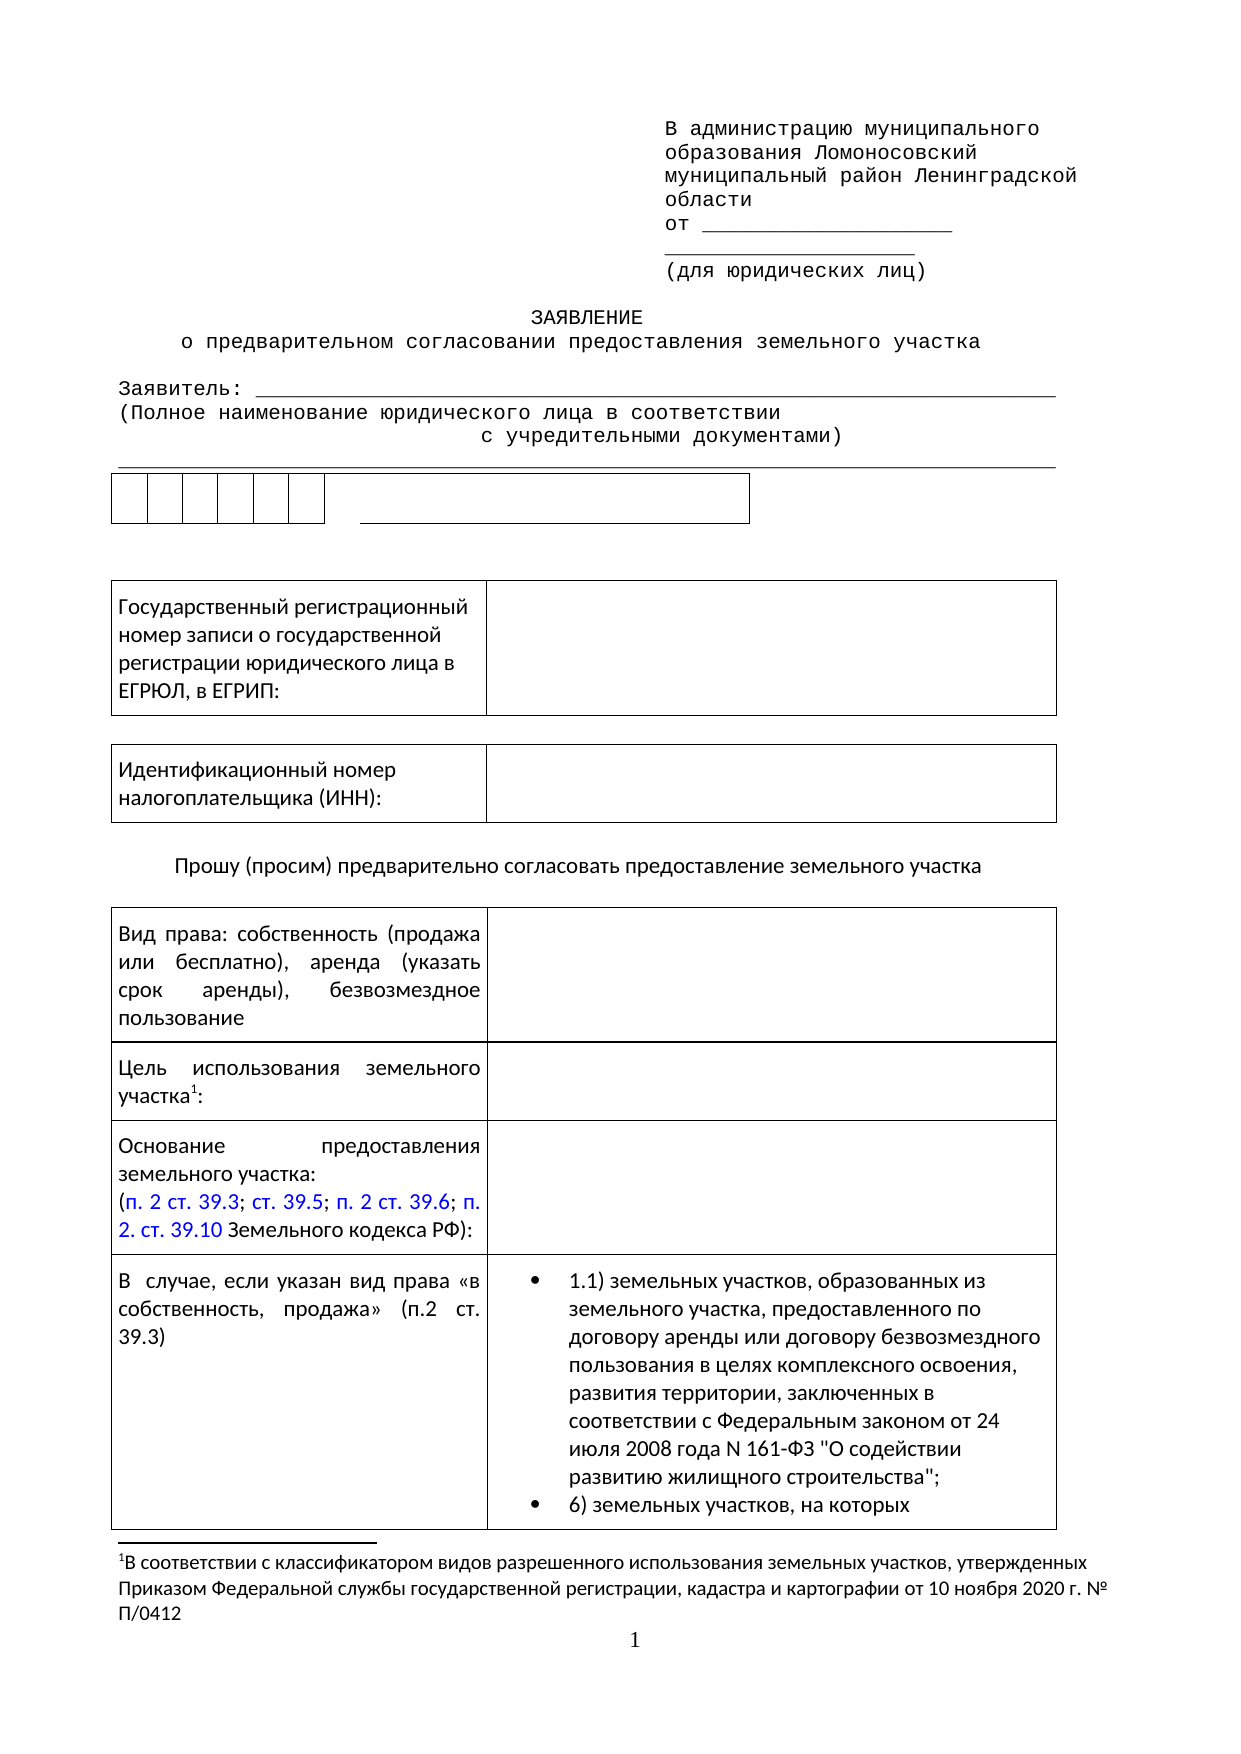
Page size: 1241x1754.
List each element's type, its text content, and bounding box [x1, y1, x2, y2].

table_header [218, 474, 253, 523]
table_header [183, 474, 217, 523]
text ___________________________________________________________________________ [118, 449, 1152, 473]
table_header [148, 474, 182, 523]
table_header [488, 908, 1056, 1041]
text ЗАЯВЛЕНИЕ [118, 307, 1152, 331]
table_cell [112, 1255, 487, 1529]
text о предварительном согласовании предоставления земельного участка [118, 331, 1152, 354]
table_header [289, 474, 324, 523]
table_cell [488, 1043, 1056, 1120]
table_header [487, 745, 1056, 822]
text (Полное наименование юридического лица в соответствии [118, 402, 1152, 426]
table_cell Цель использования земельного участка: [112, 1043, 487, 1120]
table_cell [488, 1255, 1056, 1529]
table_header [360, 474, 749, 523]
table_header [325, 474, 359, 523]
table_header [487, 581, 1056, 714]
table_header [112, 474, 147, 523]
text с учредительными документами) [118, 426, 1152, 449]
text В администрацию муниципального образования Ломоносовский муниципальный район Ленинградской области [664, 118, 1152, 213]
text (для юридических лиц) [664, 260, 1152, 284]
table_cell [488, 1121, 1056, 1254]
text Заявитель: ________________________________________________________________ [118, 378, 1152, 402]
text ____________________ [664, 236, 1152, 260]
table_header Идентификационный номер налогоплательщика (ИНН): [112, 745, 486, 822]
table_cell Основание предоставления земельного участка: (п. 2 ст. 39.3; ст. 39.5; п. 2 ст. 39.6; п. 2. ст. 39.10 Земельного кодекса РФ): [112, 1121, 487, 1254]
table_header Государственный регистрационный номер записи о государственной регистрации юридического лица в ЕГРЮЛ, в ЕГРИП: [112, 581, 486, 714]
table_header [254, 474, 288, 523]
text от ____________________ [664, 213, 1152, 236]
text Прошу (просим) предварительно согласовать предоставление земельного участка [118, 851, 1152, 879]
table_header Вид права: собственность (продажа или бесплатно), аренда (указать срок аренды), безвозмездное пользование [112, 908, 487, 1041]
